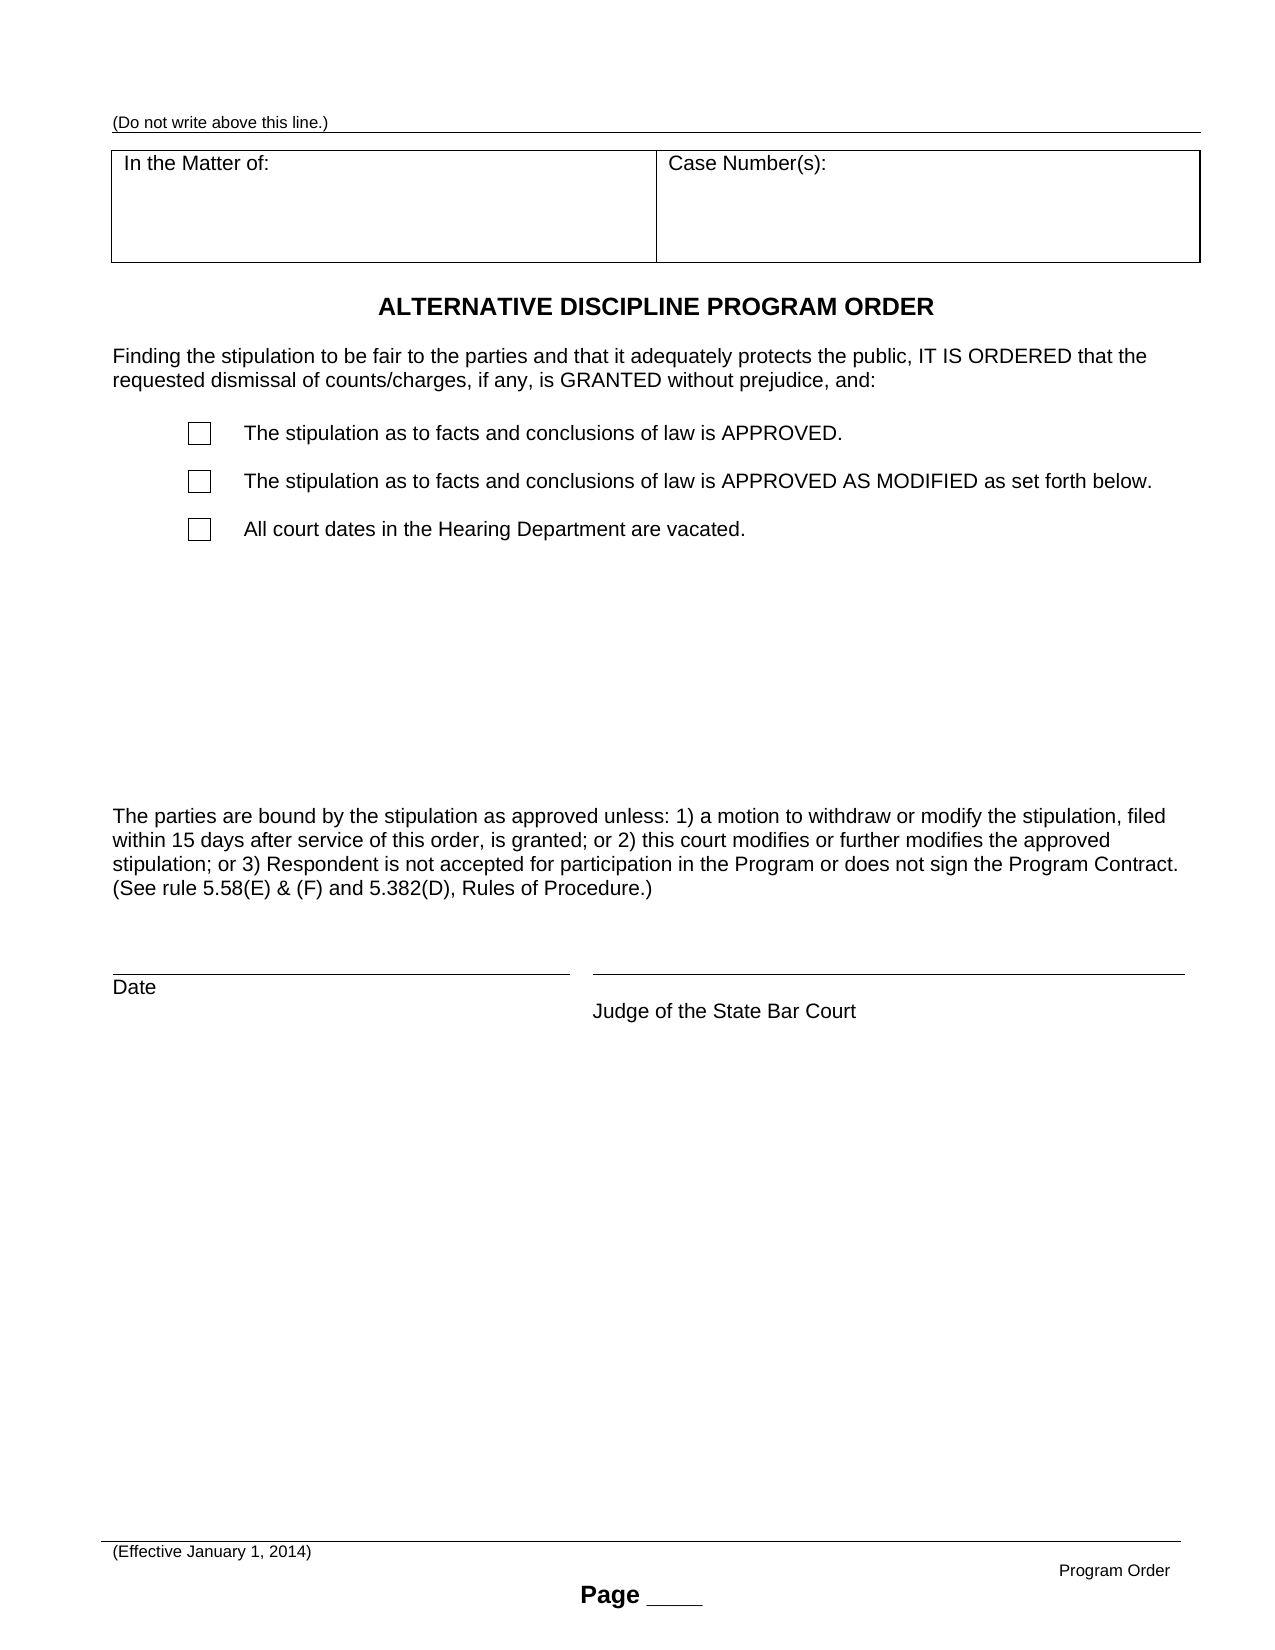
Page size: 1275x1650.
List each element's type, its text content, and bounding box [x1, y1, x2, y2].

text All court dates in the Hearing Department are vacated. [187, 517, 1200, 541]
table_header In the Matter of: [112, 151, 656, 262]
table_header Date [101, 948, 581, 1023]
text The parties are bound by the stipulation as approved unless: 1) a motion to withdraw or modify the stipulation, filed within 15 days after service of this order, is granted; or 2) this court modifies or further modifies the approved stipulation; or 3) Respondent is not accepted for participation in the Program or does not sign the Program Contract. (See rule 5.58(E) & (F) and 5.382(D), Rules of Procedure.) [112, 804, 1200, 900]
text The stipulation as to facts and conclusions of law is APPROVED. [187, 421, 1200, 445]
text Finding the stipulation to be fair to the parties and that it adequately protects the public, IT IS ORDERED that the requested dismissal of counts/charges, if any, is GRANTED without prejudice, and: [112, 344, 1200, 392]
table_header Case Number(s): [657, 151, 1199, 262]
text The stipulation as to facts and conclusions of law is APPROVED AS MODIFIED as set forth below. [187, 469, 1200, 493]
subtitle ALTERNATIVE DISCIPLINE PROGRAM ORDER [112, 292, 1200, 320]
table_header Judge of the State Bar Court [581, 948, 1196, 1023]
